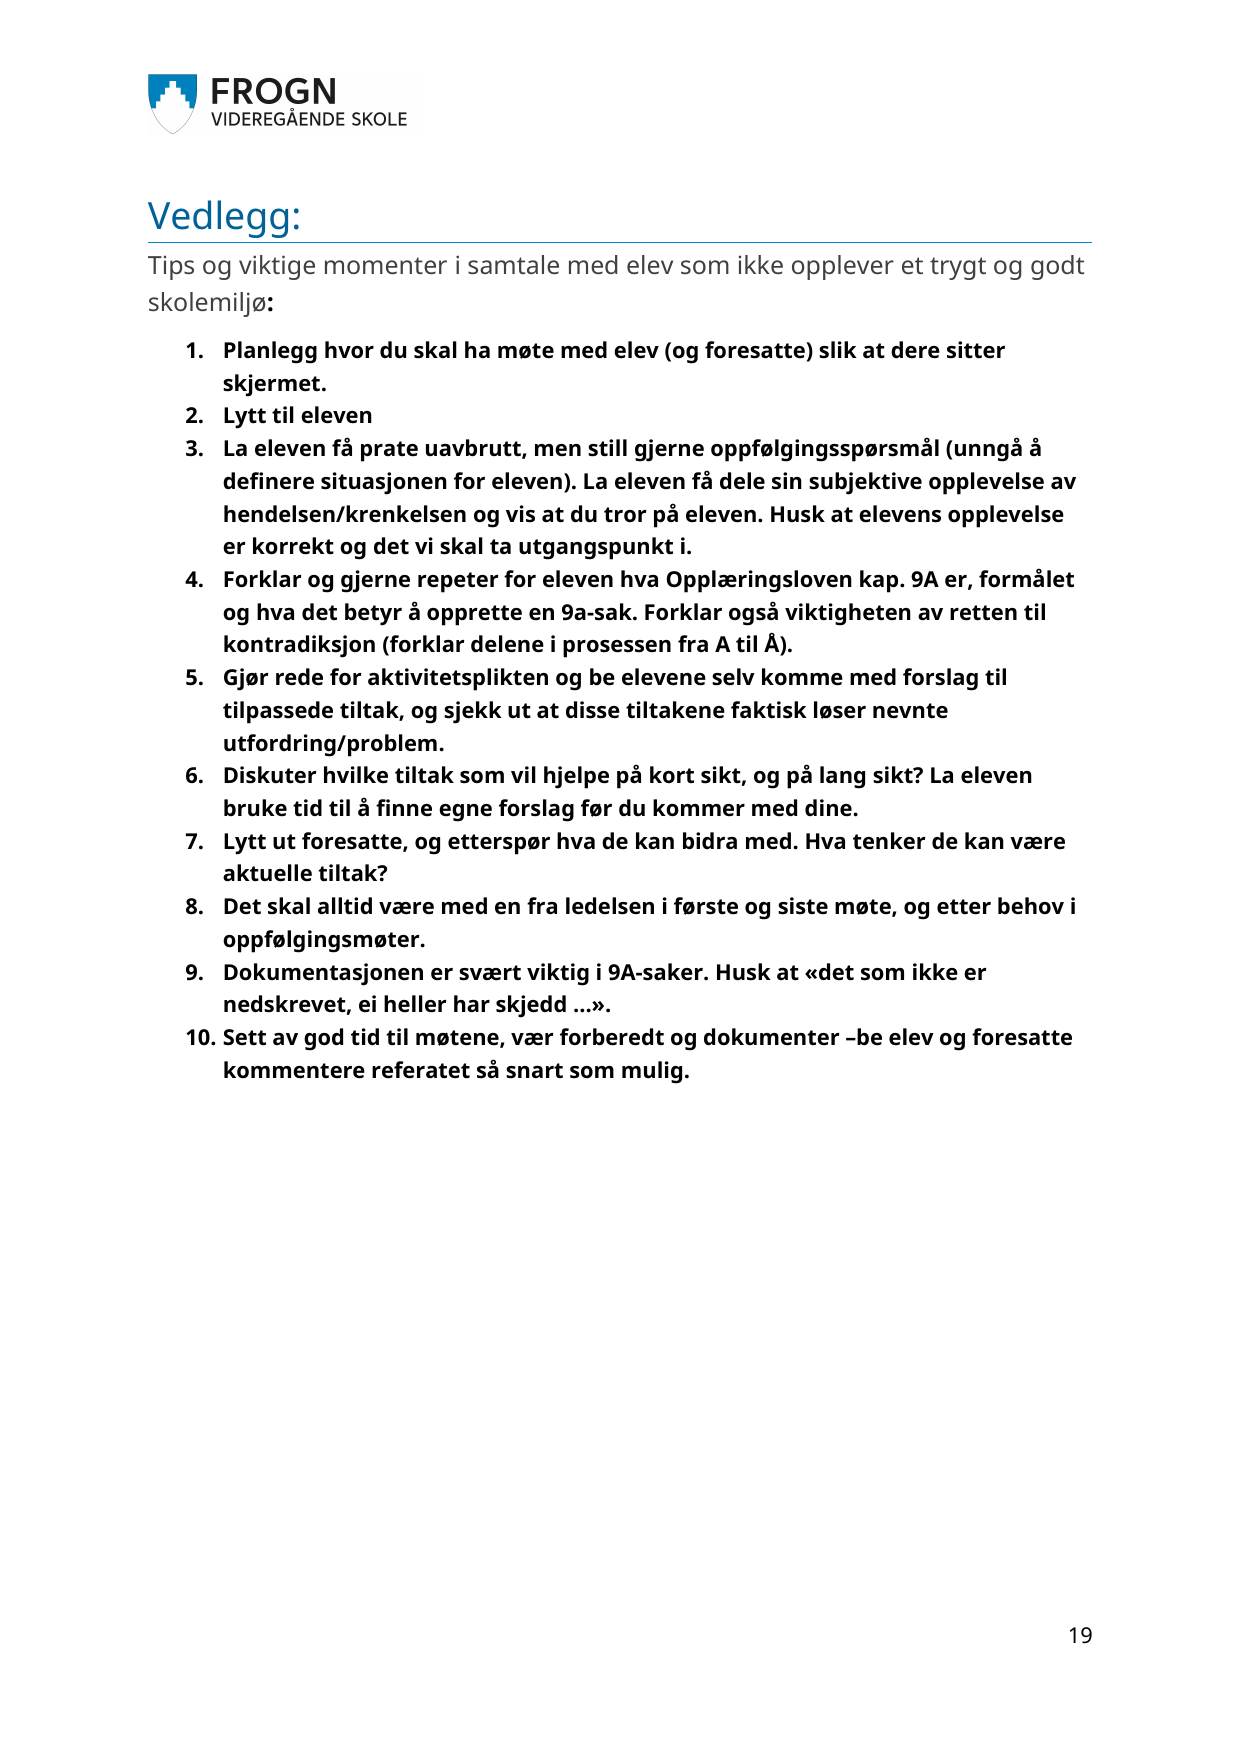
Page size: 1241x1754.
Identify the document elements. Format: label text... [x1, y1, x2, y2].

list Forklar og gjerne repeter for eleven hva Opplæringsloven kap. 9A er, formålet og hva det betyr å opprette en 9a-sak. Forklar også viktigheten av retten til kontradiksjon (forklar delene i prosessen fra A til Å). [185, 564, 1092, 659]
text Tips og viktige momenter i samtale med elev som ikke opplever et trygt og godt skolemiljø: [148, 248, 1092, 319]
list Gjør rede for aktivitetsplikten og be elevene selv komme med forslag til tilpassede tiltak, og sjekk ut at disse tiltakene faktisk løser nevnte utfordring/problem. [185, 662, 1092, 757]
list Dokumentasjonen er svært viktig i 9A-saker. Husk at «det som ikke er nedskrevet, ei heller har skjedd …». [185, 956, 1092, 1019]
list Planlegg hvor du skal ha møte med elev (og foresatte) slik at dere sitter skjermet. [185, 335, 1092, 397]
subtitle Vedlegg: [148, 189, 1092, 242]
list Lytt til eleven [185, 400, 1092, 430]
list Lytt ut foresatte, og etterspør hva de kan bidra med. Hva tenker de kan være aktuelle tiltak? [185, 826, 1092, 888]
list Det skal alltid være med en fra ledelsen i første og siste møte, og etter behov i oppfølgingsmøter. [185, 891, 1092, 953]
list Sett av god tid til møtene, vær forberedt og dokumenter –be elev og foresatte kommentere referatet så snart som mulig. [185, 1022, 1092, 1084]
list La eleven få prate uavbrutt, men still gjerne oppfølgingsspørsmål (unngå å definere situasjonen for eleven). La eleven få dele sin subjektive opplevelse av hendelsen/krenkelsen og vis at du tror på eleven. Husk at elevens opplevelse er korrekt og det vi skal ta utgangspunkt i. [185, 433, 1092, 561]
list Diskuter hvilke tiltak som vil hjelpe på kort sikt, og på lang sikt? La eleven bruke tid til å finne egne forslag før du kommer med dine. [185, 760, 1092, 823]
picture [147, 73, 422, 137]
